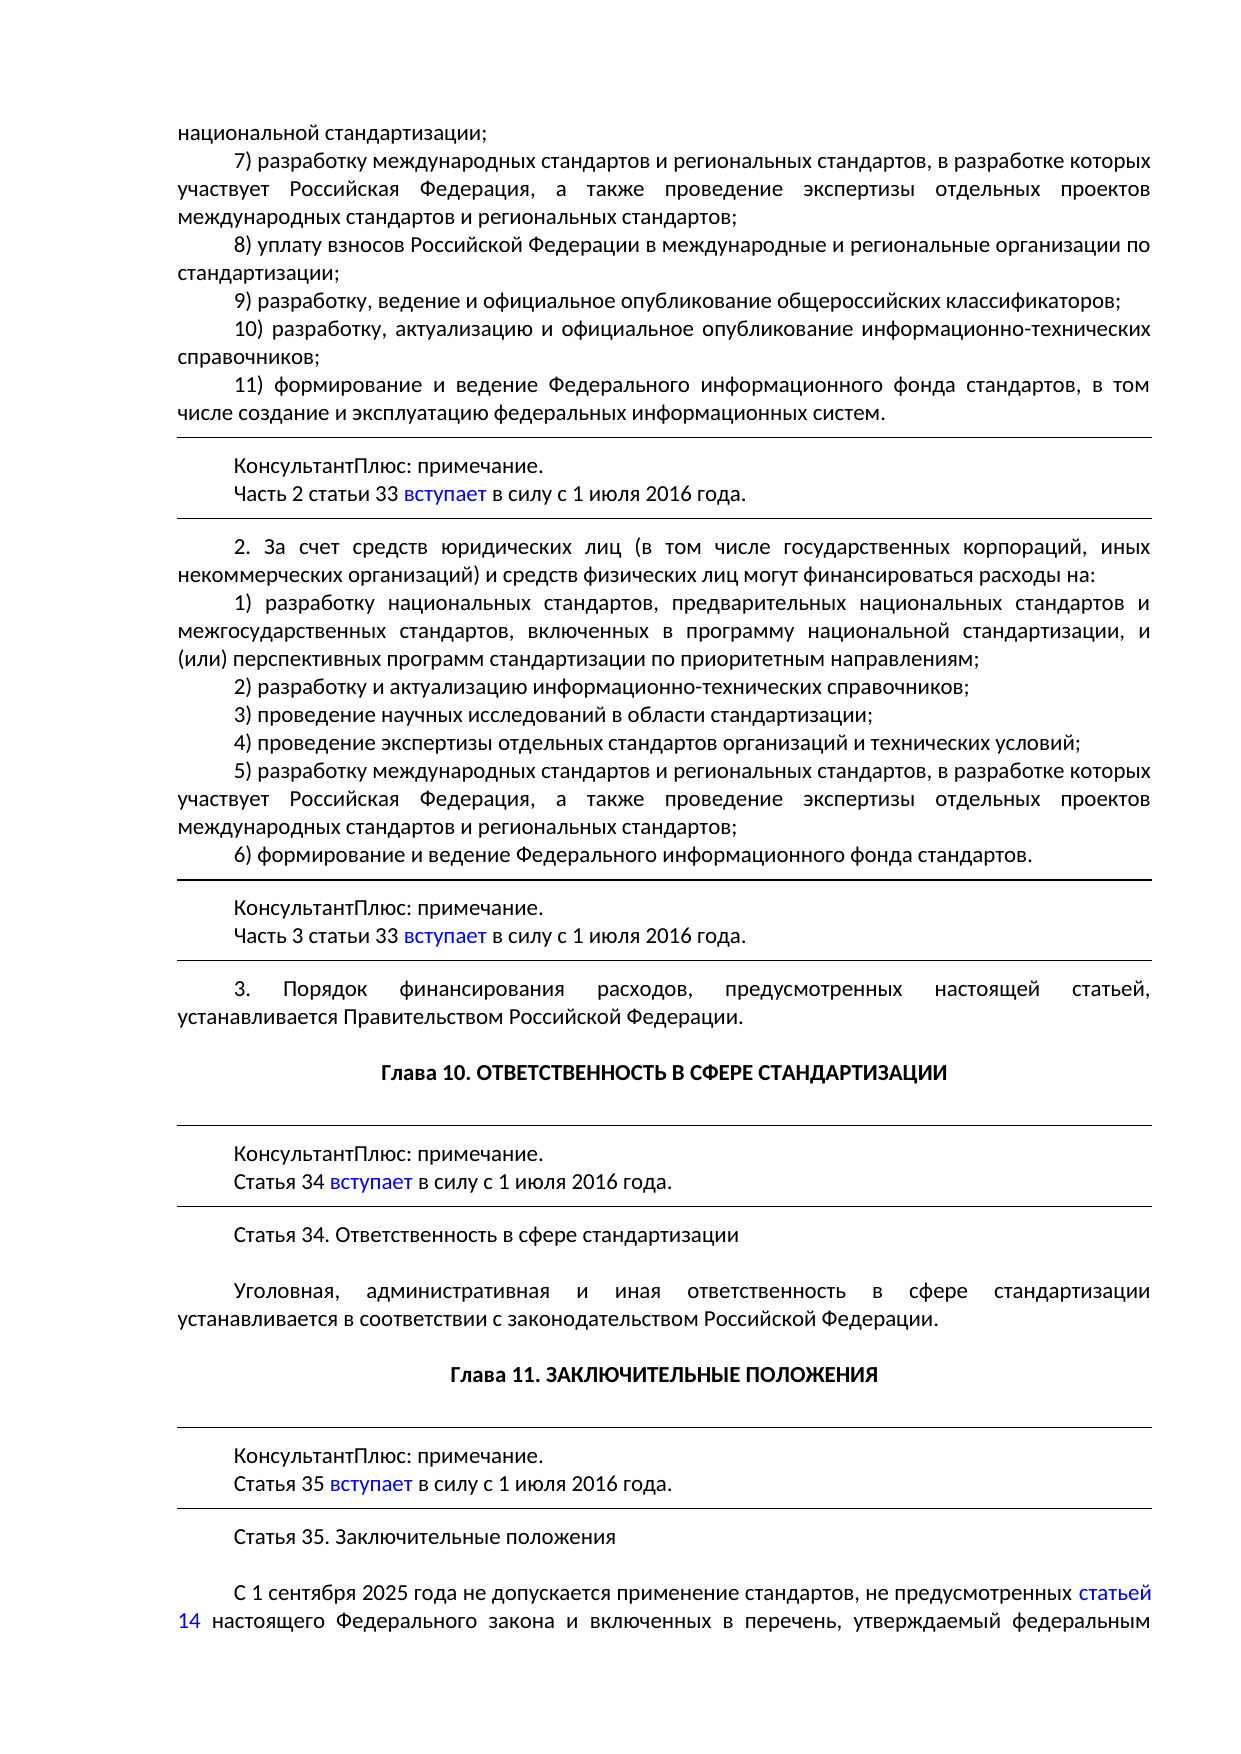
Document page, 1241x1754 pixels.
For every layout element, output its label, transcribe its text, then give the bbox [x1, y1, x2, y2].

text 9) разработку, ведение и официальное опубликование общероссийских классификаторов; [177, 286, 1152, 314]
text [177, 118, 1152, 146]
text 6) формирование и ведение Федерального информационного фонда стандартов. [177, 840, 1152, 868]
text Глава 11. ЗАКЛЮЧИТЕЛЬНЫЕ ПОЛОЖЕНИЯ [177, 1360, 1152, 1388]
text КонсультантПлюс: примечание. [177, 1139, 1152, 1167]
text Статья 35 вступает в силу с 1 июля 2016 года. [177, 1469, 1152, 1497]
text 5) разработку международных стандартов и региональных стандартов, в разработке которых участвует Российская Федерация, а также проведение экспертизы отдельных проектов международных стандартов и региональных стандартов; [177, 756, 1152, 840]
text Уголовная, административная и иная ответственность в сфере стандартизации устанавливается в соответствии с законодательством Российской Федерации. [177, 1276, 1152, 1332]
text Статья 35. Заключительные положения [177, 1522, 1152, 1550]
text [177, 1578, 1152, 1634]
text КонсультантПлюс: примечание. [177, 893, 1152, 921]
text КонсультантПлюс: примечание. [177, 1441, 1152, 1469]
text Статья 34 вступает в силу с 1 июля 2016 года. [177, 1167, 1152, 1195]
text 7) разработку международных стандартов и региональных стандартов, в разработке которых участвует Российская Федерация, а также проведение экспертизы отдельных проектов международных стандартов и региональных стандартов; [177, 146, 1152, 230]
text 2) разработку и актуализацию информационно-технических справочников; [177, 672, 1152, 700]
text 1) разработку национальных стандартов, предварительных национальных стандартов и межгосударственных стандартов, включенных в программу национальной стандартизации, и (или) перспективных программ стандартизации по приоритетным направлениям; [177, 588, 1152, 672]
text 4) проведение экспертизы отдельных стандартов организаций и технических условий; [177, 728, 1152, 756]
text 3) проведение научных исследований в области стандартизации; [177, 700, 1152, 728]
text 3. Порядок финансирования расходов, предусмотренных настоящей статьей, устанавливается Правительством Российской Федерации. [177, 974, 1152, 1030]
text 10) разработку, актуализацию и официальное опубликование информационно-технических справочников; [177, 314, 1152, 370]
text КонсультантПлюс: примечание. [177, 451, 1152, 479]
text Статья 34. Ответственность в сфере стандартизации [177, 1220, 1152, 1248]
text 2. За счет средств юридических лиц (в том числе государственных корпораций, иных некоммерческих организаций) и средств физических лиц могут финансироваться расходы на: [177, 532, 1152, 588]
text 11) формирование и ведение Федерального информационного фонда стандартов, в том числе создание и эксплуатацию федеральных информационных систем. [177, 370, 1152, 426]
text Глава 10. ОТВЕТСТВЕННОСТЬ В СФЕРЕ СТАНДАРТИЗАЦИИ [177, 1058, 1152, 1086]
text Часть 3 статьи 33 вступает в силу с 1 июля 2016 года. [177, 921, 1152, 949]
text Часть 2 статьи 33 вступает в силу с 1 июля 2016 года. [177, 479, 1152, 507]
text 8) уплату взносов Российской Федерации в международные и региональные организации по стандартизации; [177, 230, 1152, 286]
